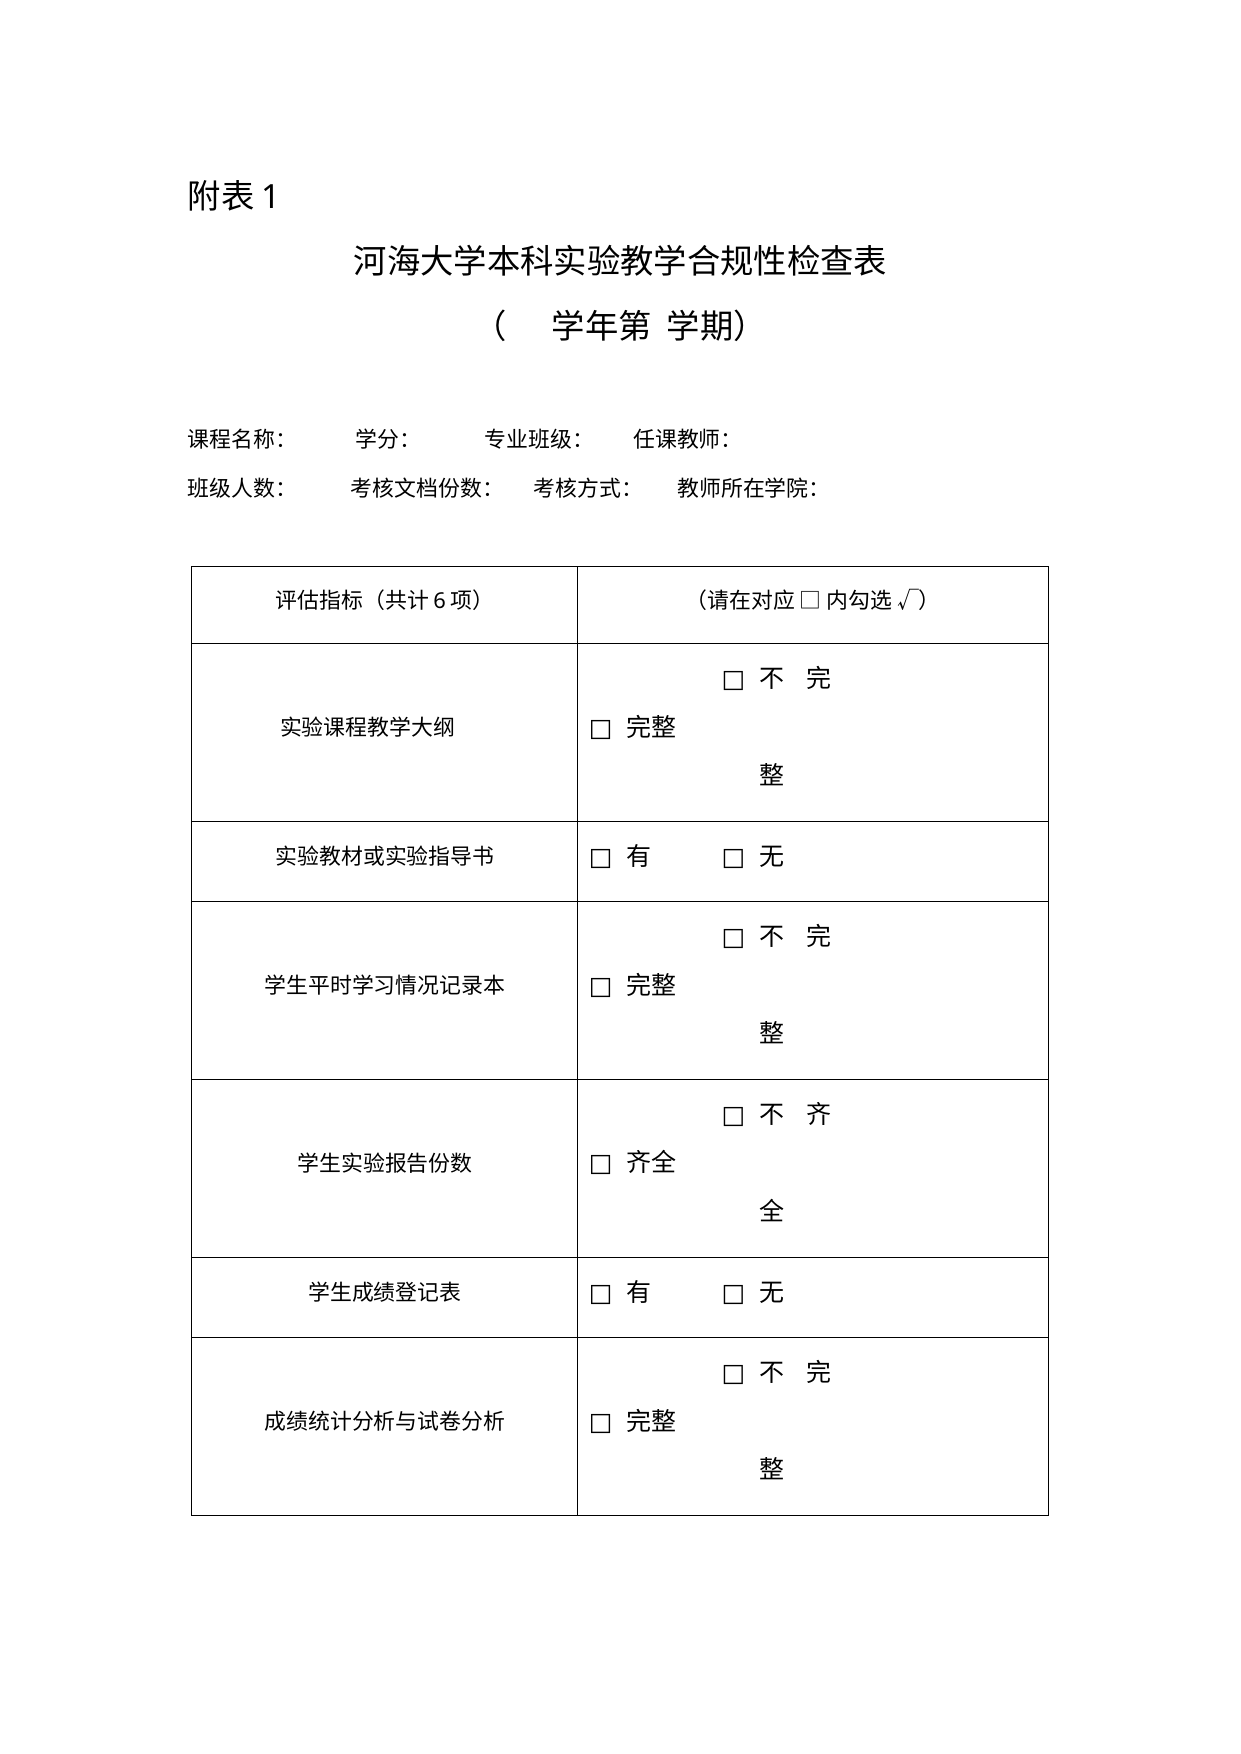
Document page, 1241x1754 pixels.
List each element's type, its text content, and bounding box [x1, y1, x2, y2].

table_cell [842, 644, 1048, 821]
table_cell 学生实验报告份数 [192, 1080, 577, 1257]
text 课程名称： 学分： 专业班级： 任课教师： [187, 422, 1053, 454]
table_cell 有 [578, 1258, 710, 1337]
table_cell 不完整 [710, 902, 842, 1079]
table_cell 无 [710, 1258, 842, 1337]
text 河海大学本科实验教学合规性检查表 [187, 227, 1053, 292]
table_cell 成绩统计分析与试卷分析 [192, 1338, 577, 1515]
table_cell 有 [578, 822, 710, 901]
table_header 评估指标（共计6项） [192, 567, 577, 643]
table_cell 不完整 [710, 644, 842, 821]
table_cell 齐全 [578, 1080, 710, 1257]
table_cell [842, 1258, 1048, 1337]
table_cell 不完整 [710, 1338, 842, 1515]
text （ 学年第 学期） [187, 292, 1053, 357]
text 附表1 [187, 162, 1053, 227]
table_cell [842, 1080, 1048, 1257]
table_cell 不齐全 [710, 1080, 842, 1257]
table_cell [842, 822, 1048, 901]
table_cell 学生成绩登记表 [192, 1258, 577, 1337]
table_cell 实验教材或实验指导书 [192, 822, 577, 901]
text 班级人数： 考核文档份数： 考核方式： 教师所在学院： [187, 470, 1053, 503]
table_cell 完整 [578, 1338, 710, 1515]
table_cell 实验课程教学大纲 [192, 644, 577, 821]
table_cell 完整 [578, 644, 710, 821]
table_cell 学生平时学习情况记录本 [192, 902, 577, 1079]
table_cell [842, 902, 1048, 1079]
table_cell [842, 1338, 1048, 1515]
table_cell 完整 [578, 902, 710, 1079]
table_cell 无 [710, 822, 842, 901]
table_header （请在对应 □ 内勾选 √） [578, 567, 1048, 643]
